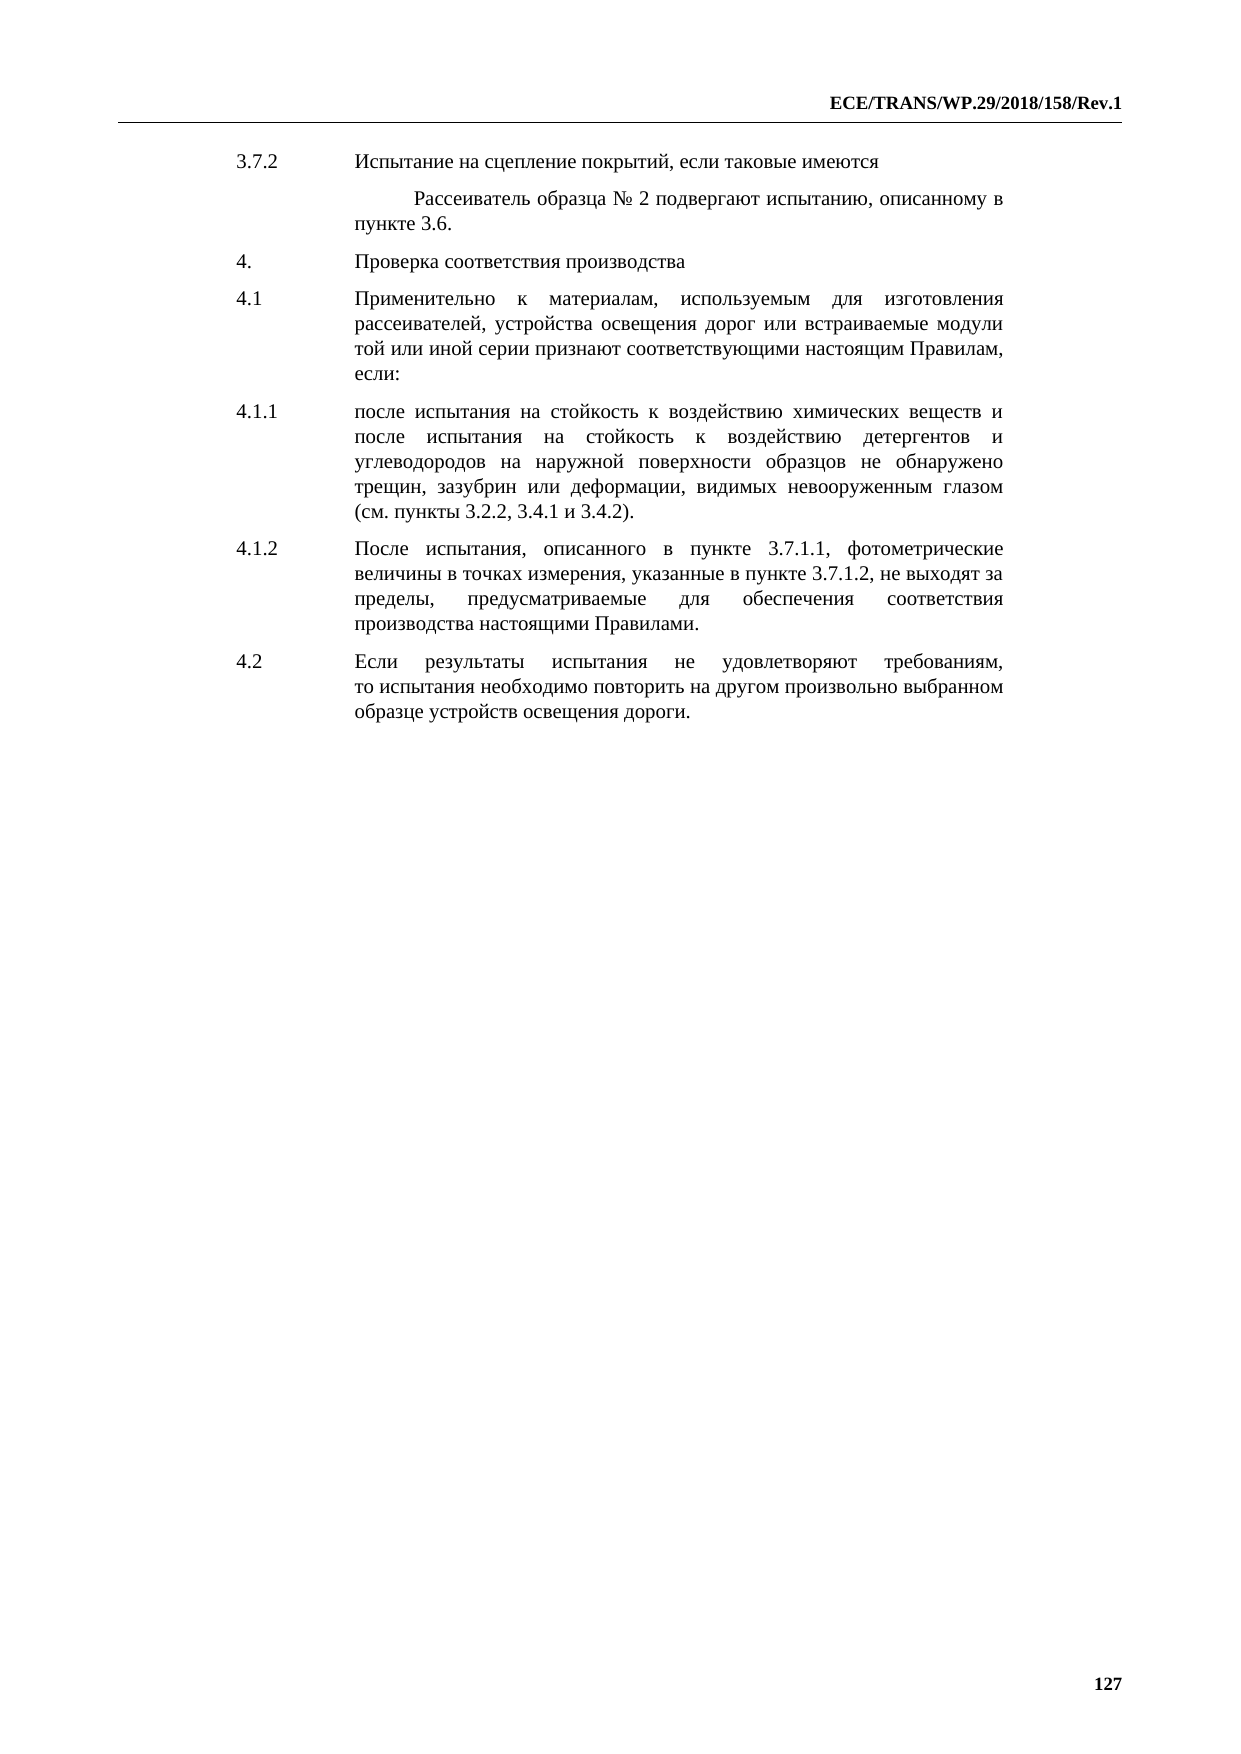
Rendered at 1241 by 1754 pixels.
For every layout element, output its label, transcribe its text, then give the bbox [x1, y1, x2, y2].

text 4.1.2 После испытания, описанного в пункте 3.7.1.1, фотометрические величины в точках измерения, указанные в пункте 3.7.1.2, не выходят за пределы, предусматриваемые для обеспечения соответствия производства настоящими Правилами. [236, 535, 1004, 635]
text 4.1 Применительно к материалам, используемым для изготовления рассеивателей, устройства освещения дорог или встраиваемые модули той или иной серии признают соответствующими настоящим Правилам, если: [236, 285, 1004, 385]
text 4. Проверка соответствия производства [236, 248, 1004, 273]
text Рассеиватель образца № 2 подвергают испытанию, описанному в пункте 3.6. [354, 185, 1004, 235]
text 3.7.2 Испытание на сцепление покрытий, если таковые имеются [236, 148, 1004, 173]
text 4.2 Если результаты испытания не удовлетворяют требованиям, то испытания необходимо повторить на другом произвольно выбранном образце устройств освещения дороги. [236, 648, 1004, 723]
text 4.1.1 после испытания на стойкость к воздействию химических веществ и после испытания на стойкость к воздействию детергентов и углеводородов на наружной поверхности образцов не обнаружено трещин, зазубрин или деформации, видимых невооруженным глазом (см. пункты 3.2.2, 3.4.1 и 3.4.2). [236, 398, 1004, 523]
